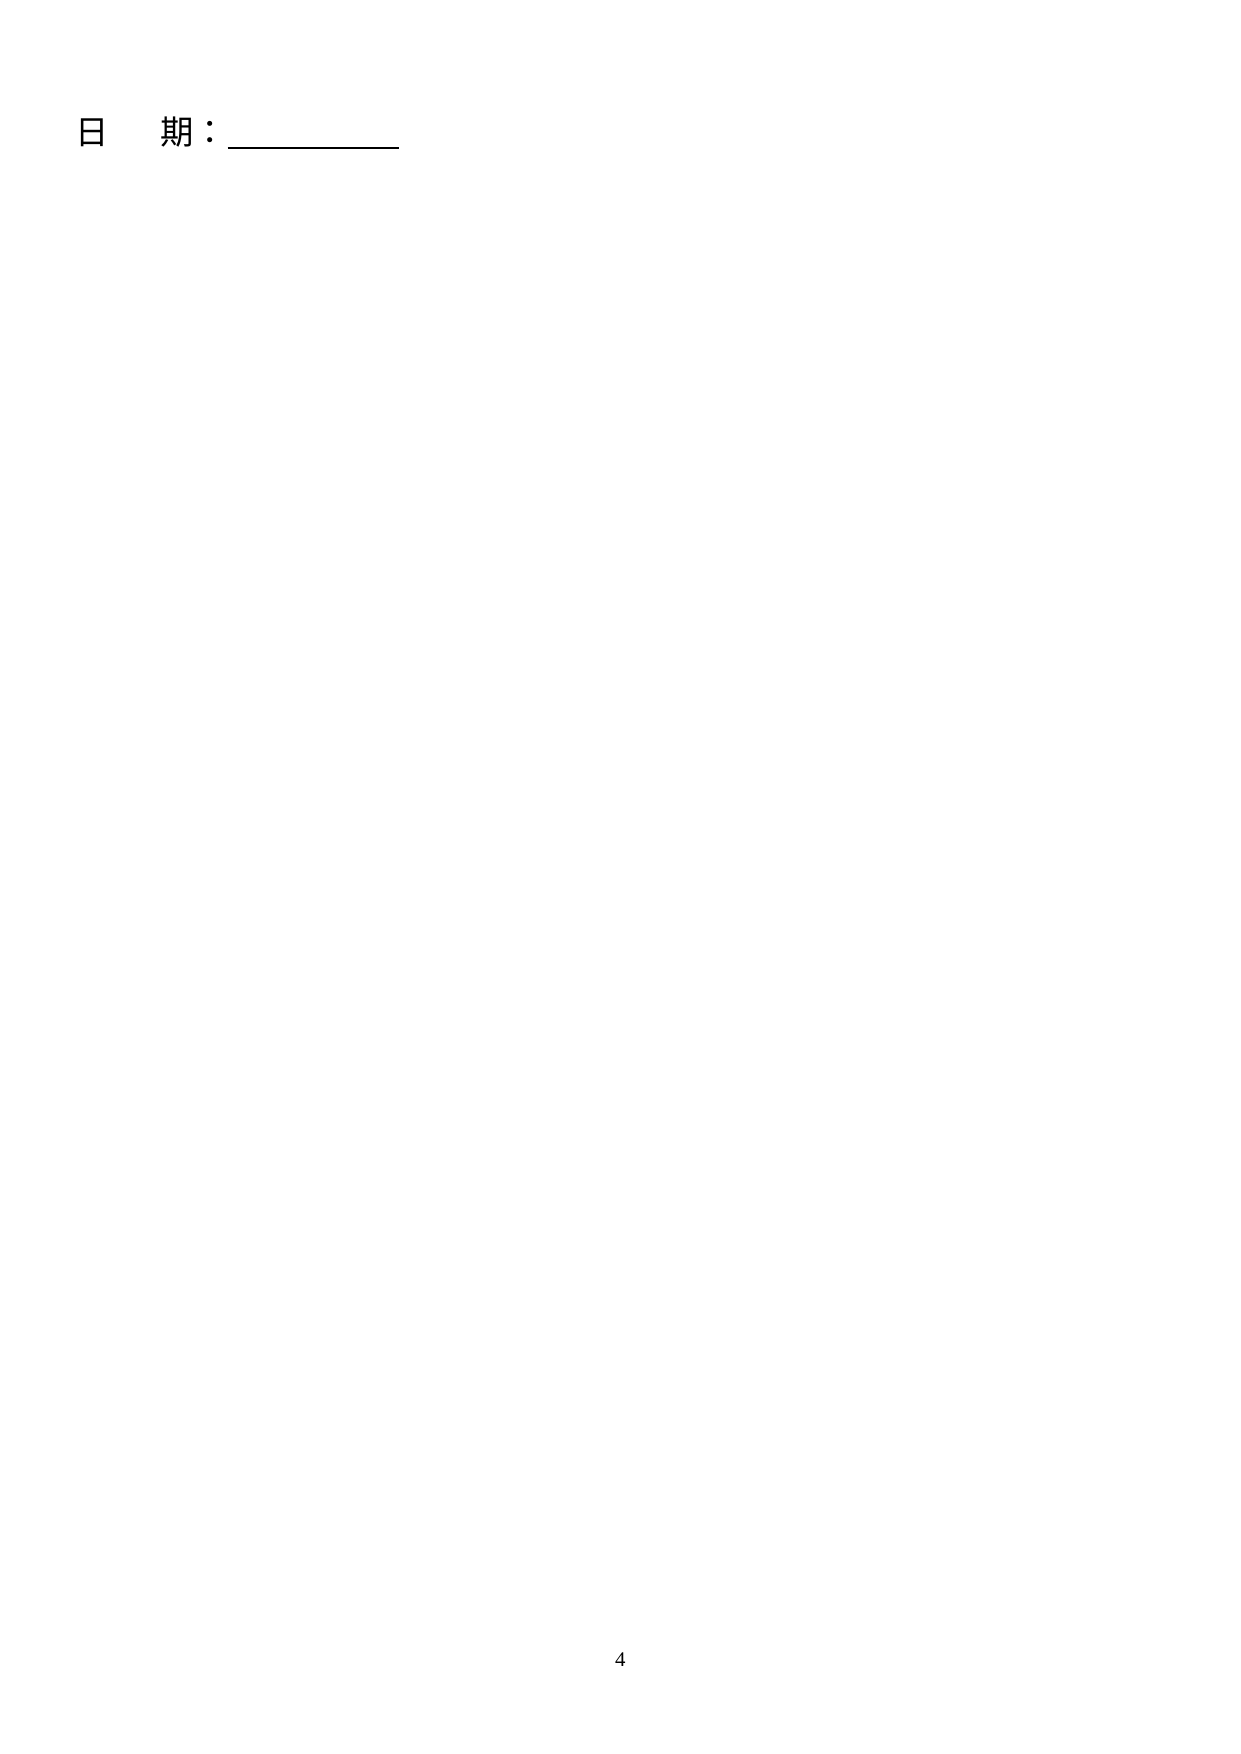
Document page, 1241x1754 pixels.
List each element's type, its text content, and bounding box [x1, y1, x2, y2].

text 日 期： [75, 92, 1165, 167]
